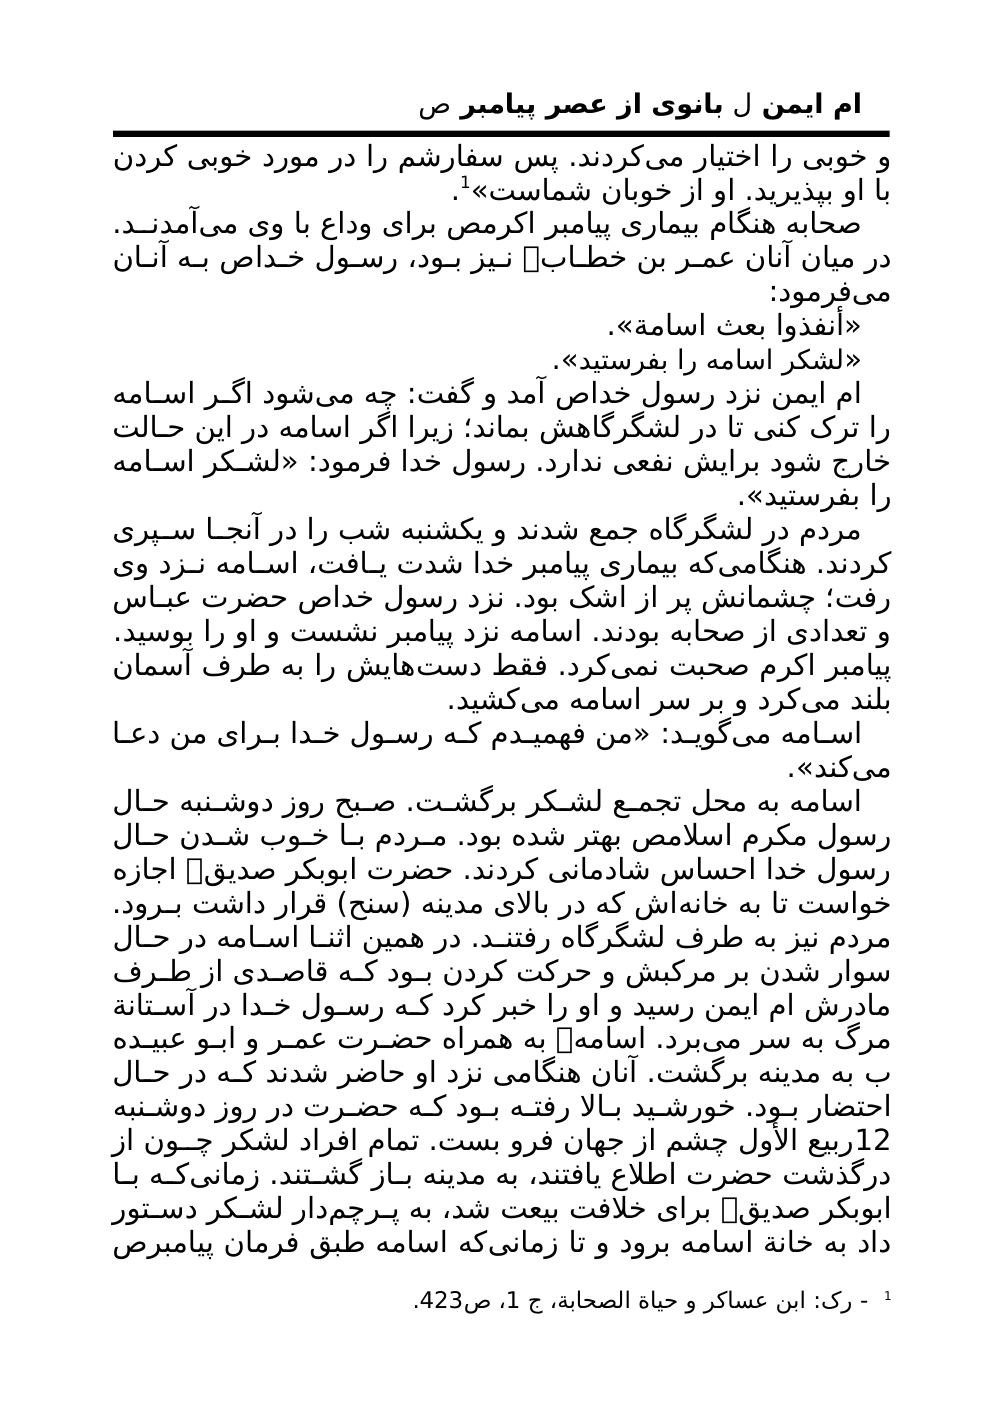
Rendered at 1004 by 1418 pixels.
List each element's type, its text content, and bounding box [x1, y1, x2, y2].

text اسامه می‌گوید: «من فهمیدم که رسول خدا برای من دعا می‌کند». [112, 716, 892, 784]
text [112, 784, 892, 1259]
text «لشکر اسامه را بفرستید». [112, 343, 892, 377]
text ام ایمن نزد رسول خداص آمد و گفت: چه می‌شود اگر اسامه را ترک کنی تا در لشگرگاهش بماند؛ زیرا اگر اسامه در این حالت خارج شود برایش نفعی ندارد. رسول خدا فرمود: «لشکر اسامه را بفرستید». [112, 377, 892, 512]
text صحابه هنگام بیماری پیامبر اکرمص برای وداع با وی می‌آمدند. در میان آنان عمر بن خطاب نیز بود، رسول خداص به آنان می‌فرمود: [112, 207, 892, 309]
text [112, 139, 892, 207]
text مردم در لشگرگاه جمع شدند و یکشنبه شب را در آنجا سپری کردند. هنگامی‌که بیماری پیامبر خدا شدت یافت، اسامه نزد وی رفت؛ چشمانش پر از اشک بود. نزد رسول خداص حضرت عباس و تعدادی از صحابه بودند. اسامه نزد پیامبر نشست و او را بوسید. پیامبر اکرم صحبت نمی‌کرد. فقط دست‌هایش را به طرف آسمان بلند می‌کرد و بر سر اسامه می‌کشید. [112, 512, 892, 716]
text «أنفذوا بعث اسامة». [112, 309, 892, 343]
